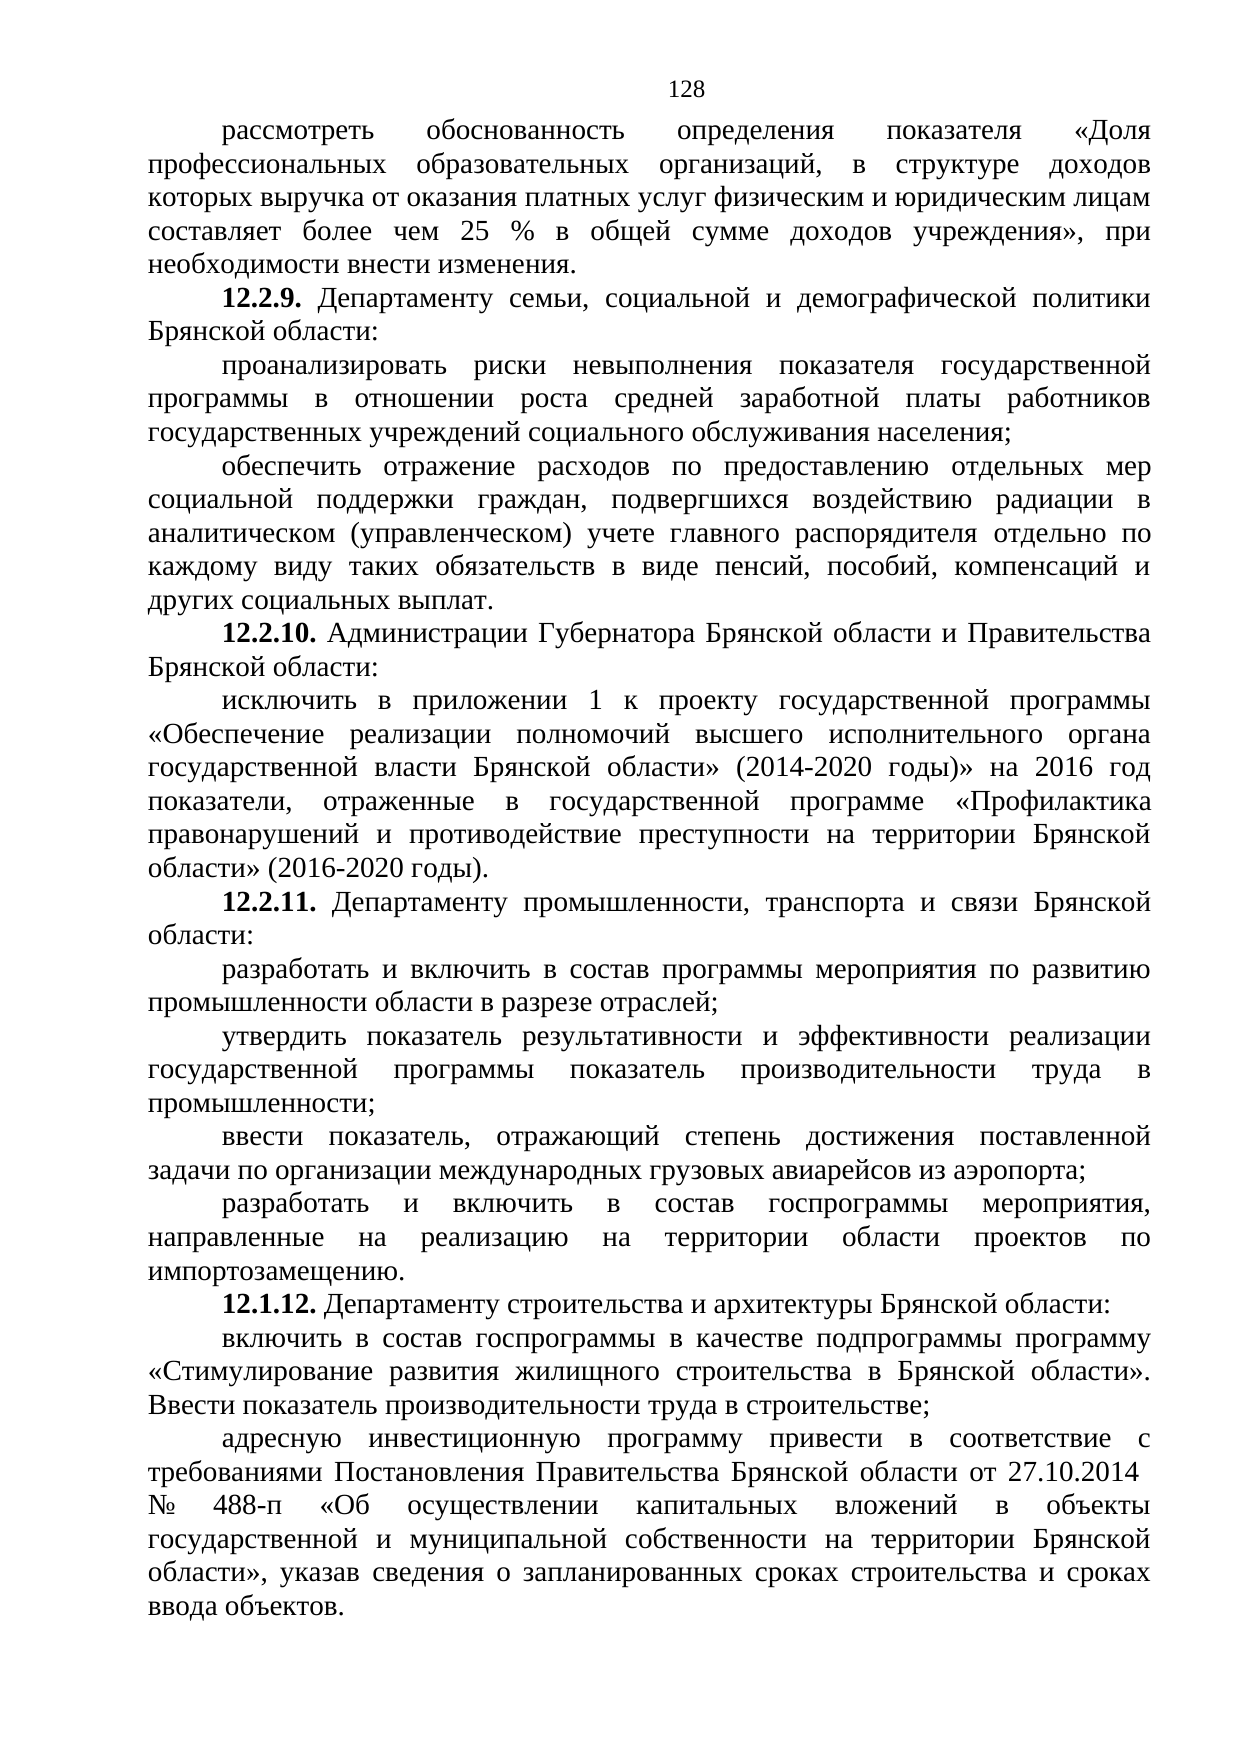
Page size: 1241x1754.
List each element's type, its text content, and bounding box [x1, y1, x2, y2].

text рассмотреть обоснованность определения показателя «Доля профессиональных образовательных организаций, в структуре доходов которых выручка от оказания платных услуг физическим и юридическим лицам составляет более чем 25 % в общей сумме доходов учреждения», при необходимости внести изменения. [148, 112, 1152, 280]
text обеспечить отражение расходов по предоставлению отдельных мер социальной поддержки граждан, подвергшихся воздействию радиации в аналитическом (управленческом) учете главного распорядителя отдельно по каждому виду таких обязательств в виде пенсий, пособий, компенсаций и других социальных выплат. [148, 448, 1152, 615]
text ввести показатель, отражающий степень достижения поставленной задачи по организации международных грузовых авиарейсов из аэропорта; [148, 1118, 1152, 1186]
text 12.2.11. Департаменту промышленности, транспорта и связи Брянской области: [148, 884, 1152, 951]
text 12.1.12. Департаменту строительства и архитектуры Брянской области: [148, 1286, 1152, 1320]
text 12.2.10. Администрации Губернатора Брянской области и Правительства Брянской области: [148, 615, 1152, 682]
text включить в состав госпрограммы в качестве подпрограммы программу «Стимулирование развития жилищного строительства в Брянской области». Ввести показатель производительности труда в строительстве; [148, 1320, 1152, 1420]
text 12.2.9. Департаменту семьи, социальной и демографической политики Брянской области: [148, 280, 1152, 347]
text разработать и включить в состав госпрограммы мероприятия, направленные на реализацию на территории области проектов по импортозамещению. [148, 1186, 1152, 1286]
text утвердить показатель результативности и эффективности реализации государственной программы показатель производительности труда в промышленности; [148, 1018, 1152, 1118]
text проанализировать риски невыполнения показателя государственной программы в отношении роста средней заработной платы работников государственных учреждений социального обслуживания населения; [148, 347, 1152, 448]
text адресную инвестиционную программу привести в соответствие с требованиями Постановления Правительства Брянской области от 27.10.2014 № 488-п «Об осуществлении капитальных вложений в объекты государственной и муниципальной собственности на территории Брянской области», указав сведения о запланированных сроках строительства и сроках ввода объектов. [148, 1420, 1152, 1622]
text исключить в приложении 1 к проекту государственной программы «Обеспечение реализации полномочий высшего исполнительного органа государственной власти Брянской области» (2014-2020 годы)» на 2016 год показатели, отраженные в государственной программе «Профилактика правонарушений и противодействие преступности на территории Брянской области» (2016-2020 годы). [148, 682, 1152, 884]
text разработать и включить в состав программы мероприятия по развитию промышленности области в разрезе отраслей; [148, 951, 1152, 1018]
